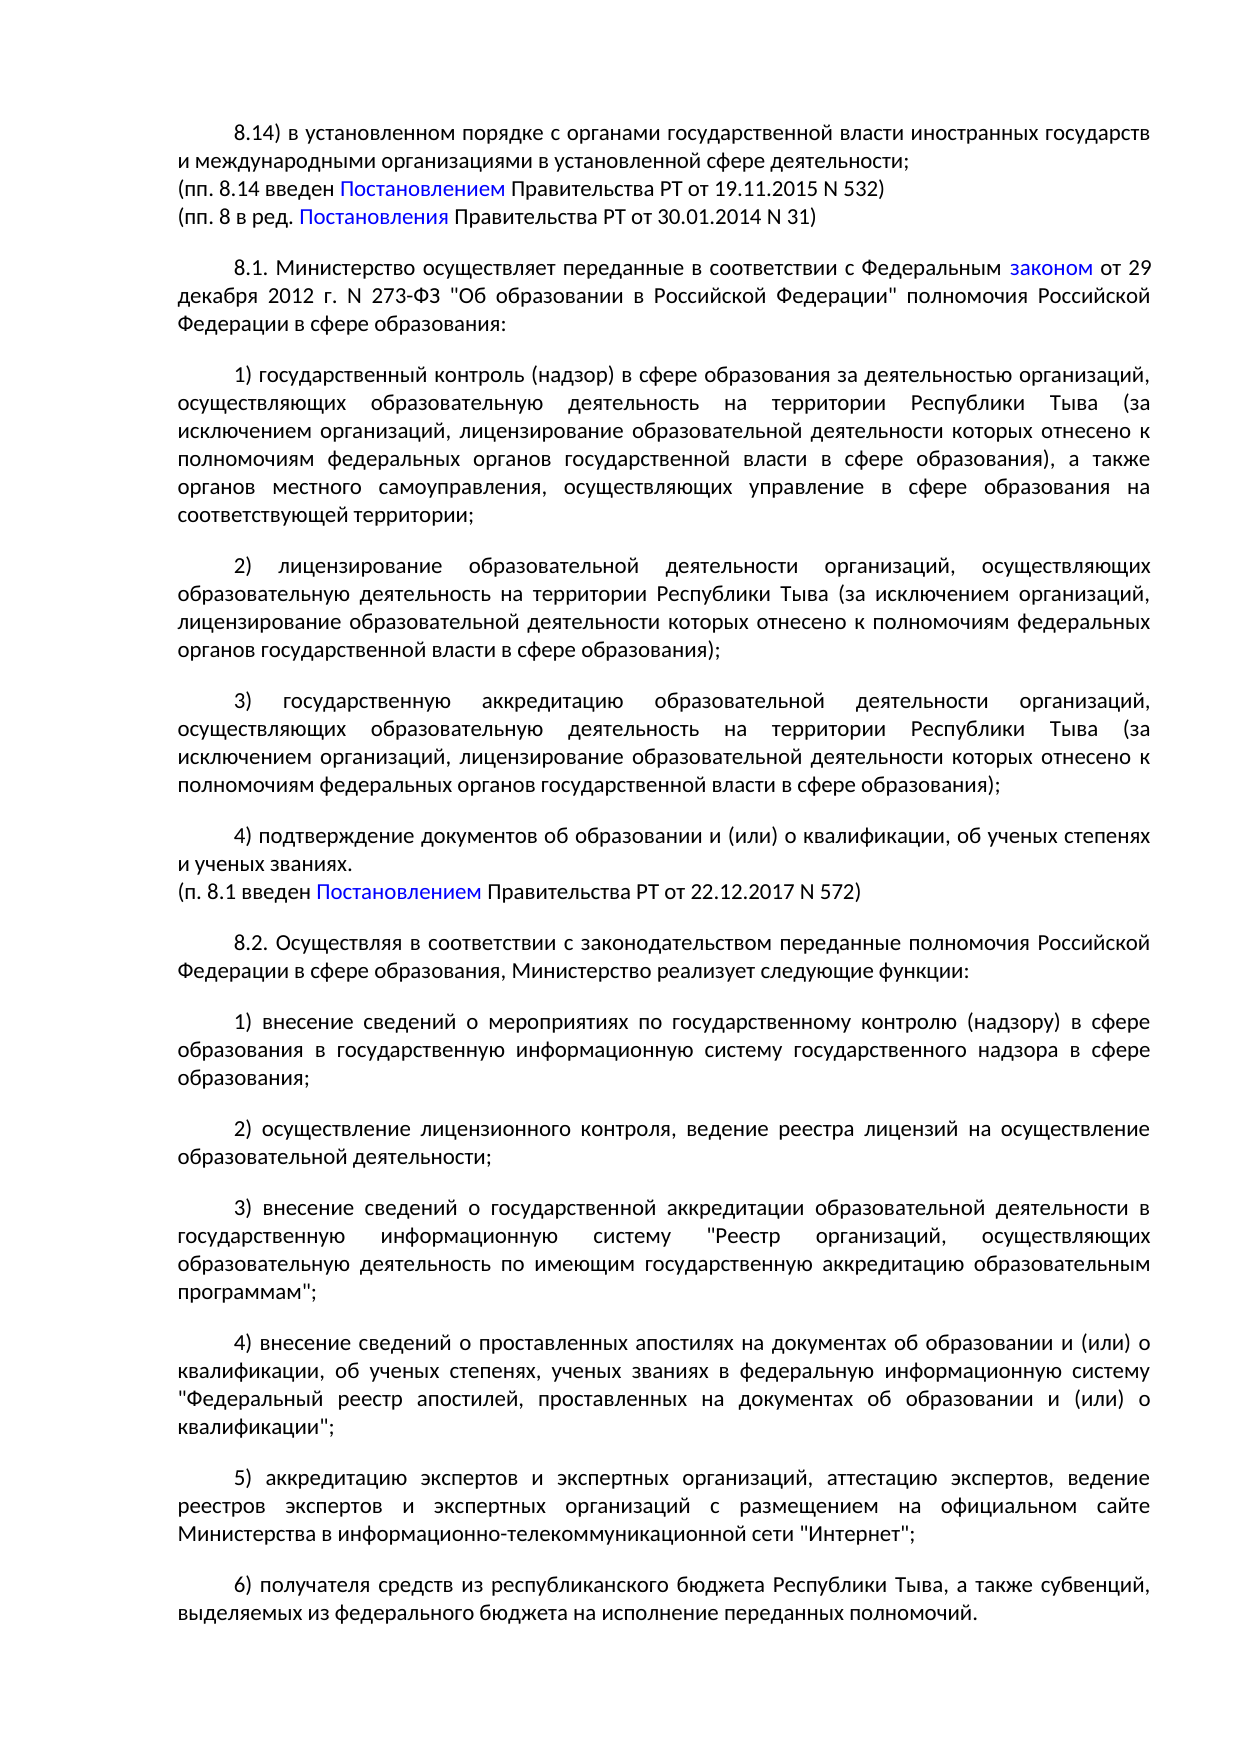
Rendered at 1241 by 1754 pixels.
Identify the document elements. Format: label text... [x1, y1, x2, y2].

text 2) лицензирование образовательной деятельности организаций, осуществляющих образовательную деятельность на территории Республики Тыва (за исключением организаций, лицензирование образовательной деятельности которых отнесено к полномочиям федеральных органов государственной власти в сфере образования); [177, 551, 1152, 663]
text (пп. 8.14 введен Постановлением Правительства РТ от 19.11.2015 N 532) [177, 174, 1152, 202]
text 6) получателя средств из республиканского бюджета Республики Тыва, а также субвенций, выделяемых из федерального бюджета на исполнение переданных полномочий. [177, 1570, 1152, 1626]
text 8.1. Министерство осуществляет переданные в соответствии с Федеральным законом от 29 декабря 2012 г. N 273-ФЗ "Об образовании в Российской Федерации" полномочия Российской Федерации в сфере образования: [177, 253, 1152, 337]
text 3) государственную аккредитацию образовательной деятельности организаций, осуществляющих образовательную деятельность на территории Республики Тыва (за исключением организаций, лицензирование образовательной деятельности которых отнесено к полномочиям федеральных органов государственной власти в сфере образования); [177, 686, 1152, 798]
text 2) осуществление лицензионного контроля, ведение реестра лицензий на осуществление образовательной деятельности; [177, 1114, 1152, 1170]
text 8.14) в установленном порядке с органами государственной власти иностранных государств и международными организациями в установленной сфере деятельности; [177, 118, 1152, 174]
text (пп. 8 в ред. Постановления Правительства РТ от 30.01.2014 N 31) [177, 202, 1152, 230]
text 1) внесение сведений о мероприятиях по государственному контролю (надзору) в сфере образования в государственную информационную систему государственного надзора в сфере образования; [177, 1007, 1152, 1091]
text (п. 8.1 введен Постановлением Правительства РТ от 22.12.2017 N 572) [177, 877, 1152, 905]
text 8.2. Осуществляя в соответствии с законодательством переданные полномочия Российской Федерации в сфере образования, Министерство реализует следующие функции: [177, 928, 1152, 984]
text 3) внесение сведений о государственной аккредитации образовательной деятельности в государственную информационную систему "Реестр организаций, осуществляющих образовательную деятельность по имеющим государственную аккредитацию образовательным программам"; [177, 1193, 1152, 1305]
text 4) подтверждение документов об образовании и (или) о квалификации, об ученых степенях и ученых званиях. [177, 821, 1152, 877]
text 5) аккредитацию экспертов и экспертных организаций, аттестацию экспертов, ведение реестров экспертов и экспертных организаций с размещением на официальном сайте Министерства в информационно-телекоммуникационной сети "Интернет"; [177, 1463, 1152, 1547]
text 4) внесение сведений о проставленных апостилях на документах об образовании и (или) о квалификации, об ученых степенях, ученых званиях в федеральную информационную систему "Федеральный реестр апостилей, проставленных на документах об образовании и (или) о квалификации"; [177, 1328, 1152, 1440]
text 1) государственный контроль (надзор) в сфере образования за деятельностью организаций, осуществляющих образовательную деятельность на территории Республики Тыва (за исключением организаций, лицензирование образовательной деятельности которых отнесено к полномочиям федеральных органов государственной власти в сфере образования), а также органов местного самоуправления, осуществляющих управление в сфере образования на соответствующей территории; [177, 360, 1152, 528]
